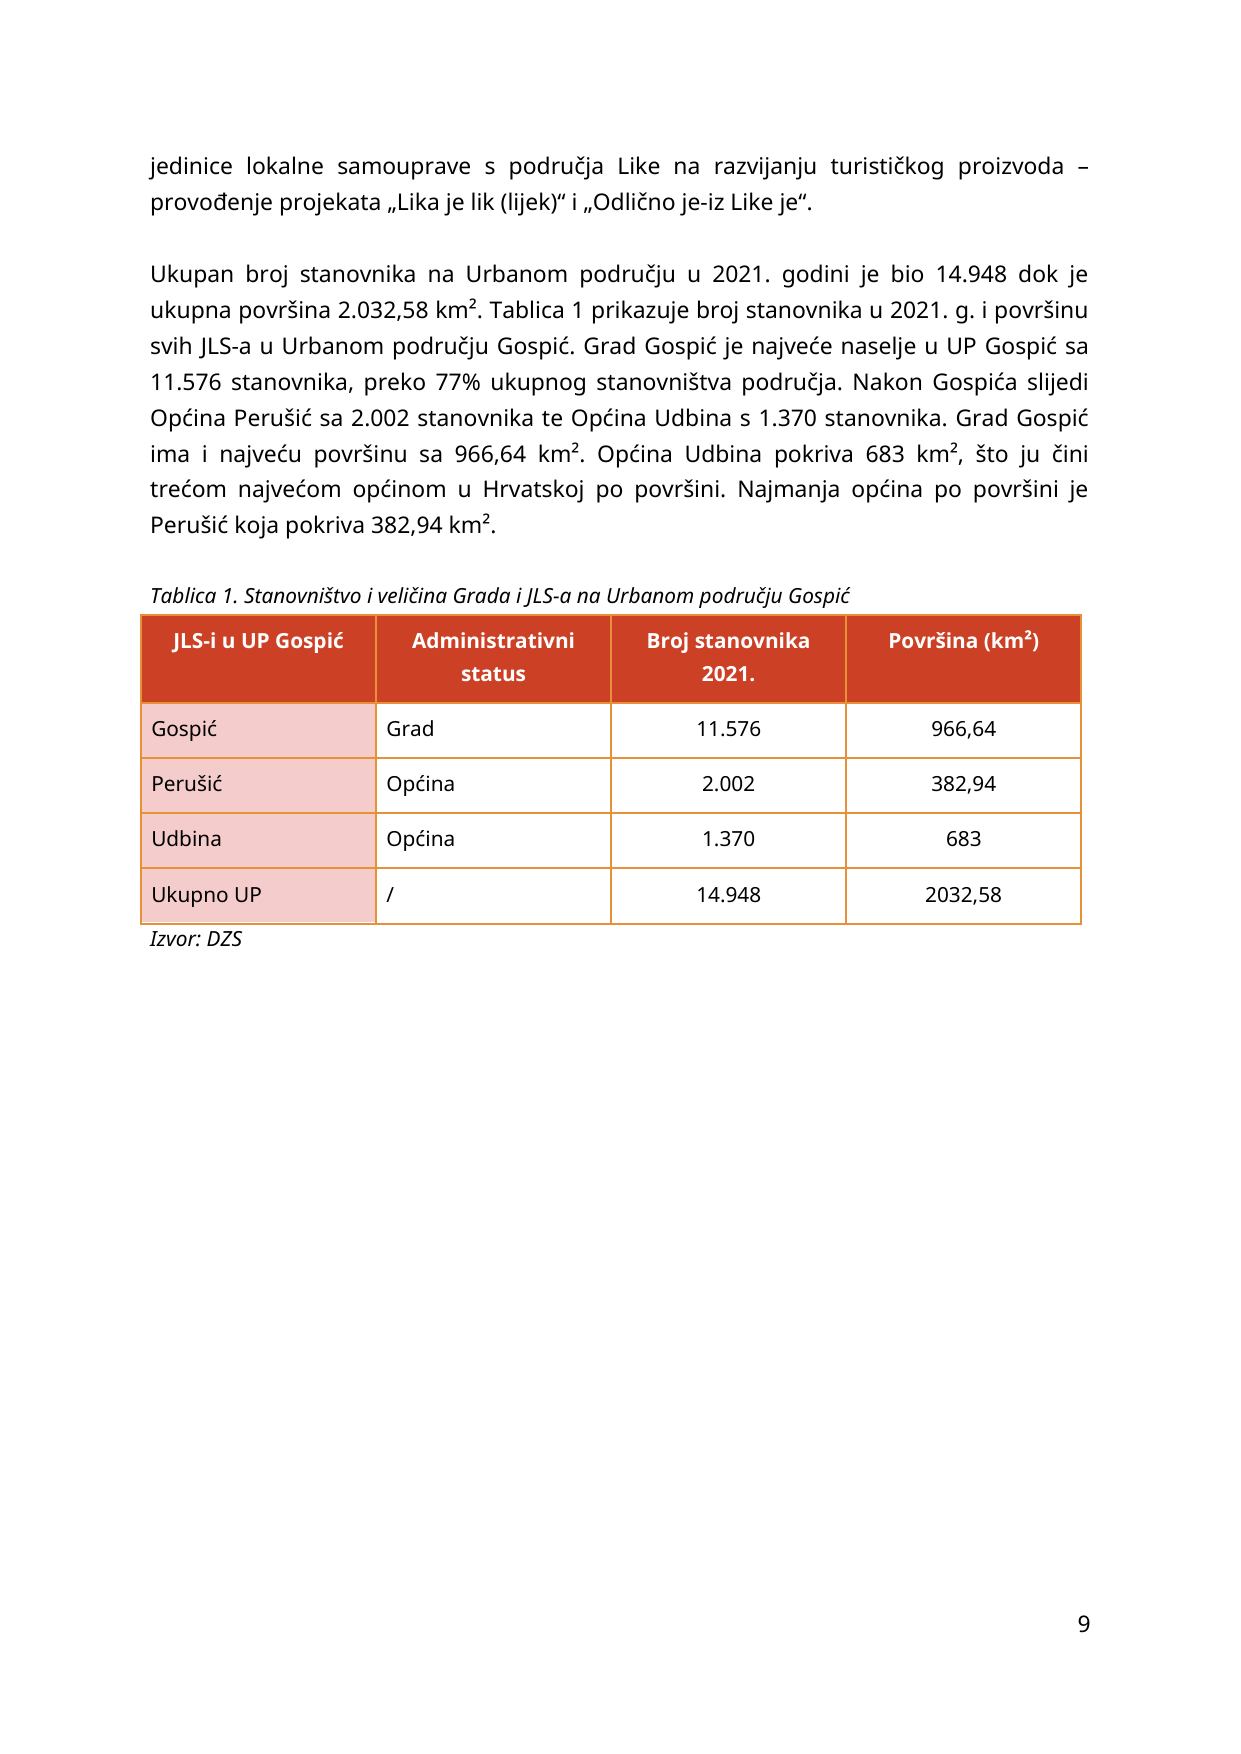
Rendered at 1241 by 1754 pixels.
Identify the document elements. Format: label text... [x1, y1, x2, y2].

table_cell 2032,58 [847, 869, 1080, 922]
table_cell Grad [377, 704, 610, 757]
table_cell Gospić [142, 704, 375, 757]
table_cell Ukupno UP [142, 869, 375, 922]
table_cell Udbina [142, 814, 375, 867]
table_header Broj stanovnika 2021. [612, 616, 845, 702]
table_cell 2.002 [612, 759, 845, 812]
text Tablica 1. Stanovništvo i veličina Grada i JLS-a na Urbanom području Gospić [150, 581, 1090, 610]
table_cell Općina [377, 759, 610, 812]
table_cell 14.948 [612, 869, 845, 922]
table_cell 1.370 [612, 814, 845, 867]
table_cell 683 [847, 814, 1080, 867]
table_cell Perušić [142, 759, 375, 812]
table_header Administrativni status [377, 616, 610, 702]
table_cell / [377, 869, 610, 922]
table_cell 966,64 [847, 704, 1080, 757]
text Ukupan broj stanovnika na Urbanom području u 2021. godini je bio 14.948 dok je ukupna površina 2.032,58 km². Tablica 1 prikazuje broj stanovnika u 2021. g. i površinu svih JLS-a u Urbanom području Gospić. Grad Gospić je najveće naselje u UP Gospić sa 11.576 stanovnika, preko 77% ukupnog stanovništva područja. Nakon Gospića slijedi Općina Perušić sa 2.002 stanovnika te Općina Udbina s 1.370 stanovnika. Grad Gospić ima i najveću površinu sa 966,64 km². Općina Udbina pokriva 683 km², što ju čini trećom najvećom općinom u Hrvatskoj po površini. Najmanja općina po površini je Perušić koja pokriva 382,94 km². [150, 258, 1090, 541]
table_cell Općina [377, 814, 610, 867]
text Izvor: DZS [150, 924, 1090, 953]
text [150, 150, 1090, 217]
table_header JLS-i u UP Gospić [142, 616, 375, 702]
table_cell 11.576 [612, 704, 845, 757]
table_cell 382,94 [847, 759, 1080, 812]
table_header Površina (km²) [847, 616, 1080, 702]
